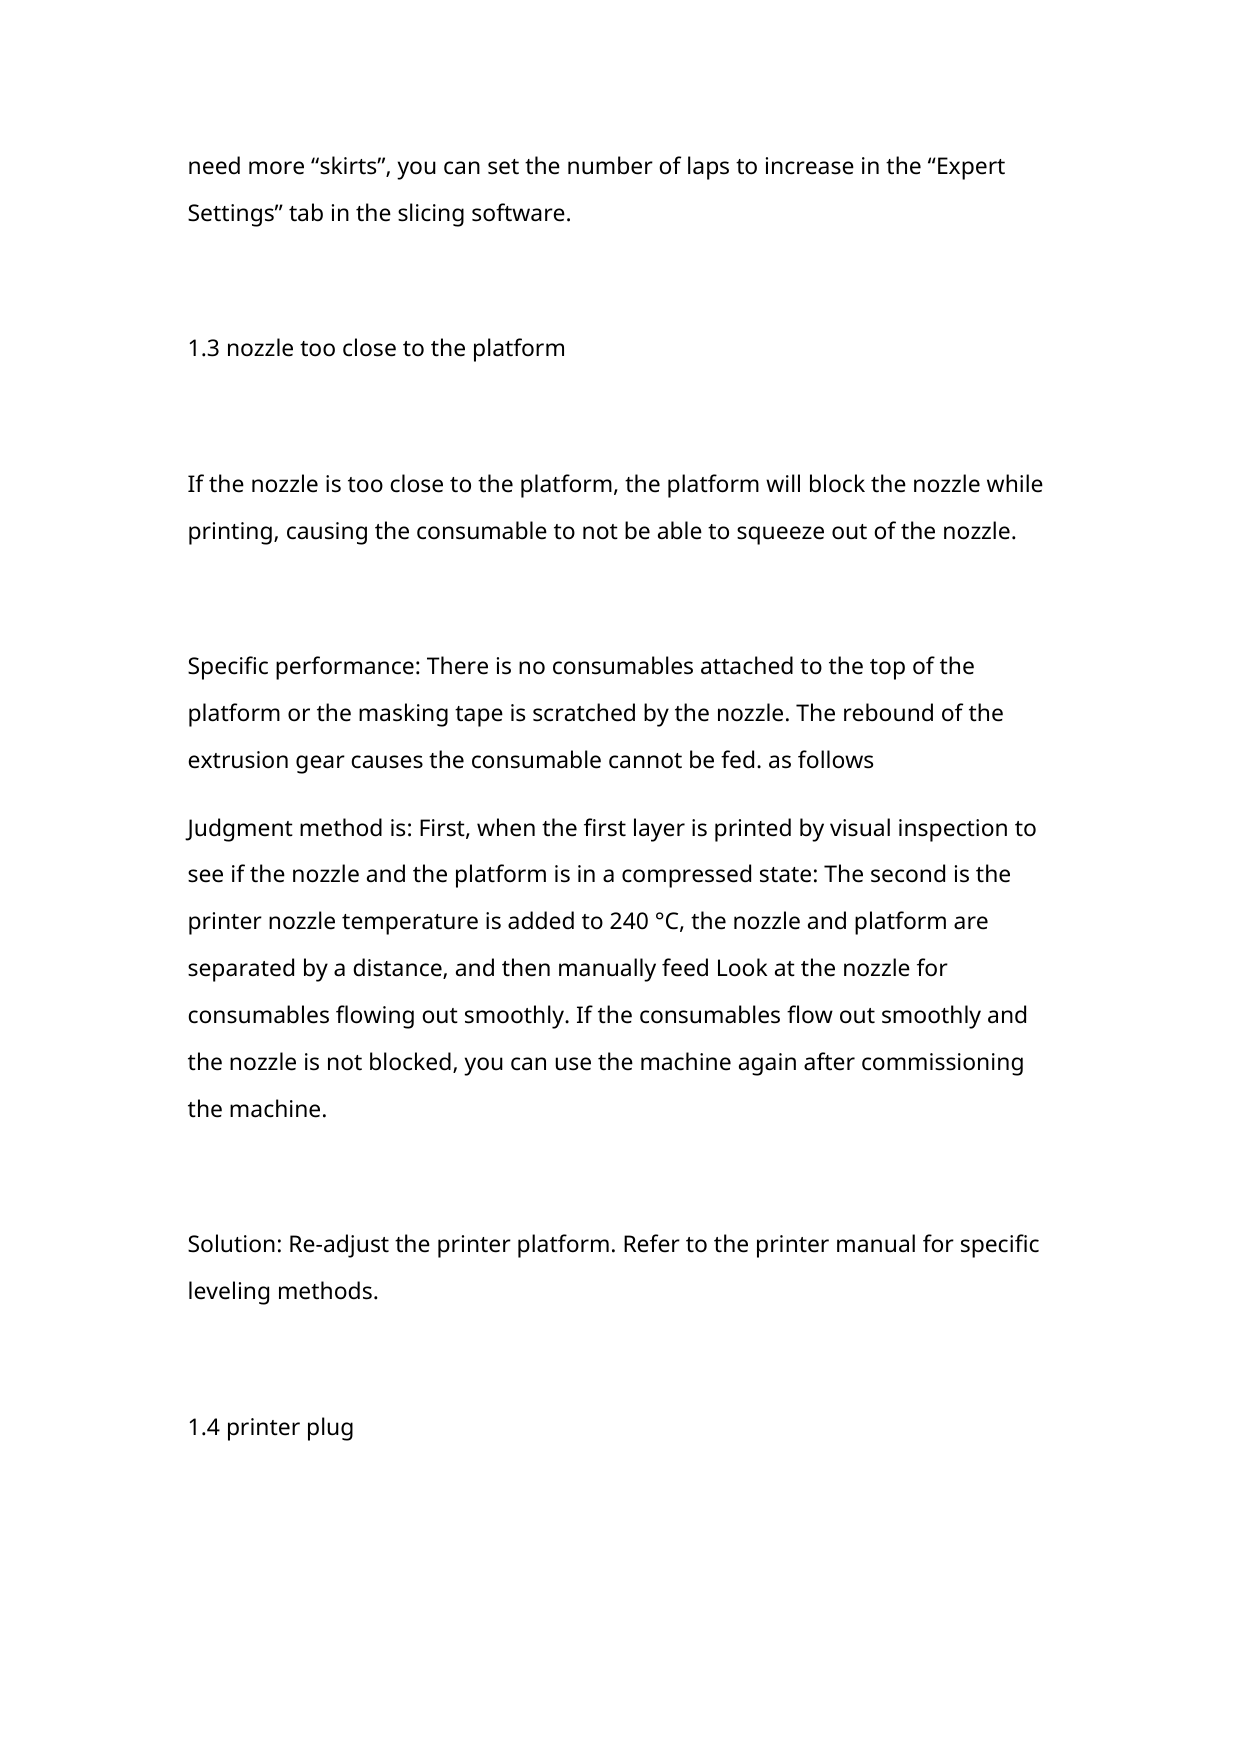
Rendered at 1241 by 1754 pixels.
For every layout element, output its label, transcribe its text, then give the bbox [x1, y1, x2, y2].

text 1.3 nozzle too close to the platform [187, 332, 1053, 363]
text Judgment method is: First, when the first layer is printed by visual inspection to see if the nozzle and the platform is in a compressed state: The second is the printer nozzle temperature is added to 240 °C, the nozzle and platform are separated by a distance, and then manually feed Look at the nozzle for consumables flowing out smoothly. If the consumables flow out smoothly and the nozzle is not blocked, you can use the machine again after commissioning the machine. [187, 811, 1053, 1124]
text If the nozzle is too close to the platform, the platform will block the nozzle while printing, causing the consumable to not be able to squeeze out of the nozzle. [187, 468, 1053, 546]
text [187, 150, 1053, 228]
text Specific performance: There is no consumables attached to the top of the platform or the masking tape is scratched by the nozzle. The rebound of the extrusion gear causes the consumable cannot be fed. as follows [187, 650, 1053, 775]
text 1.4 printer plug [187, 1410, 1053, 1442]
text Solution: Re-adjust the printer platform. Refer to the printer manual for specific leveling methods. [187, 1228, 1053, 1306]
